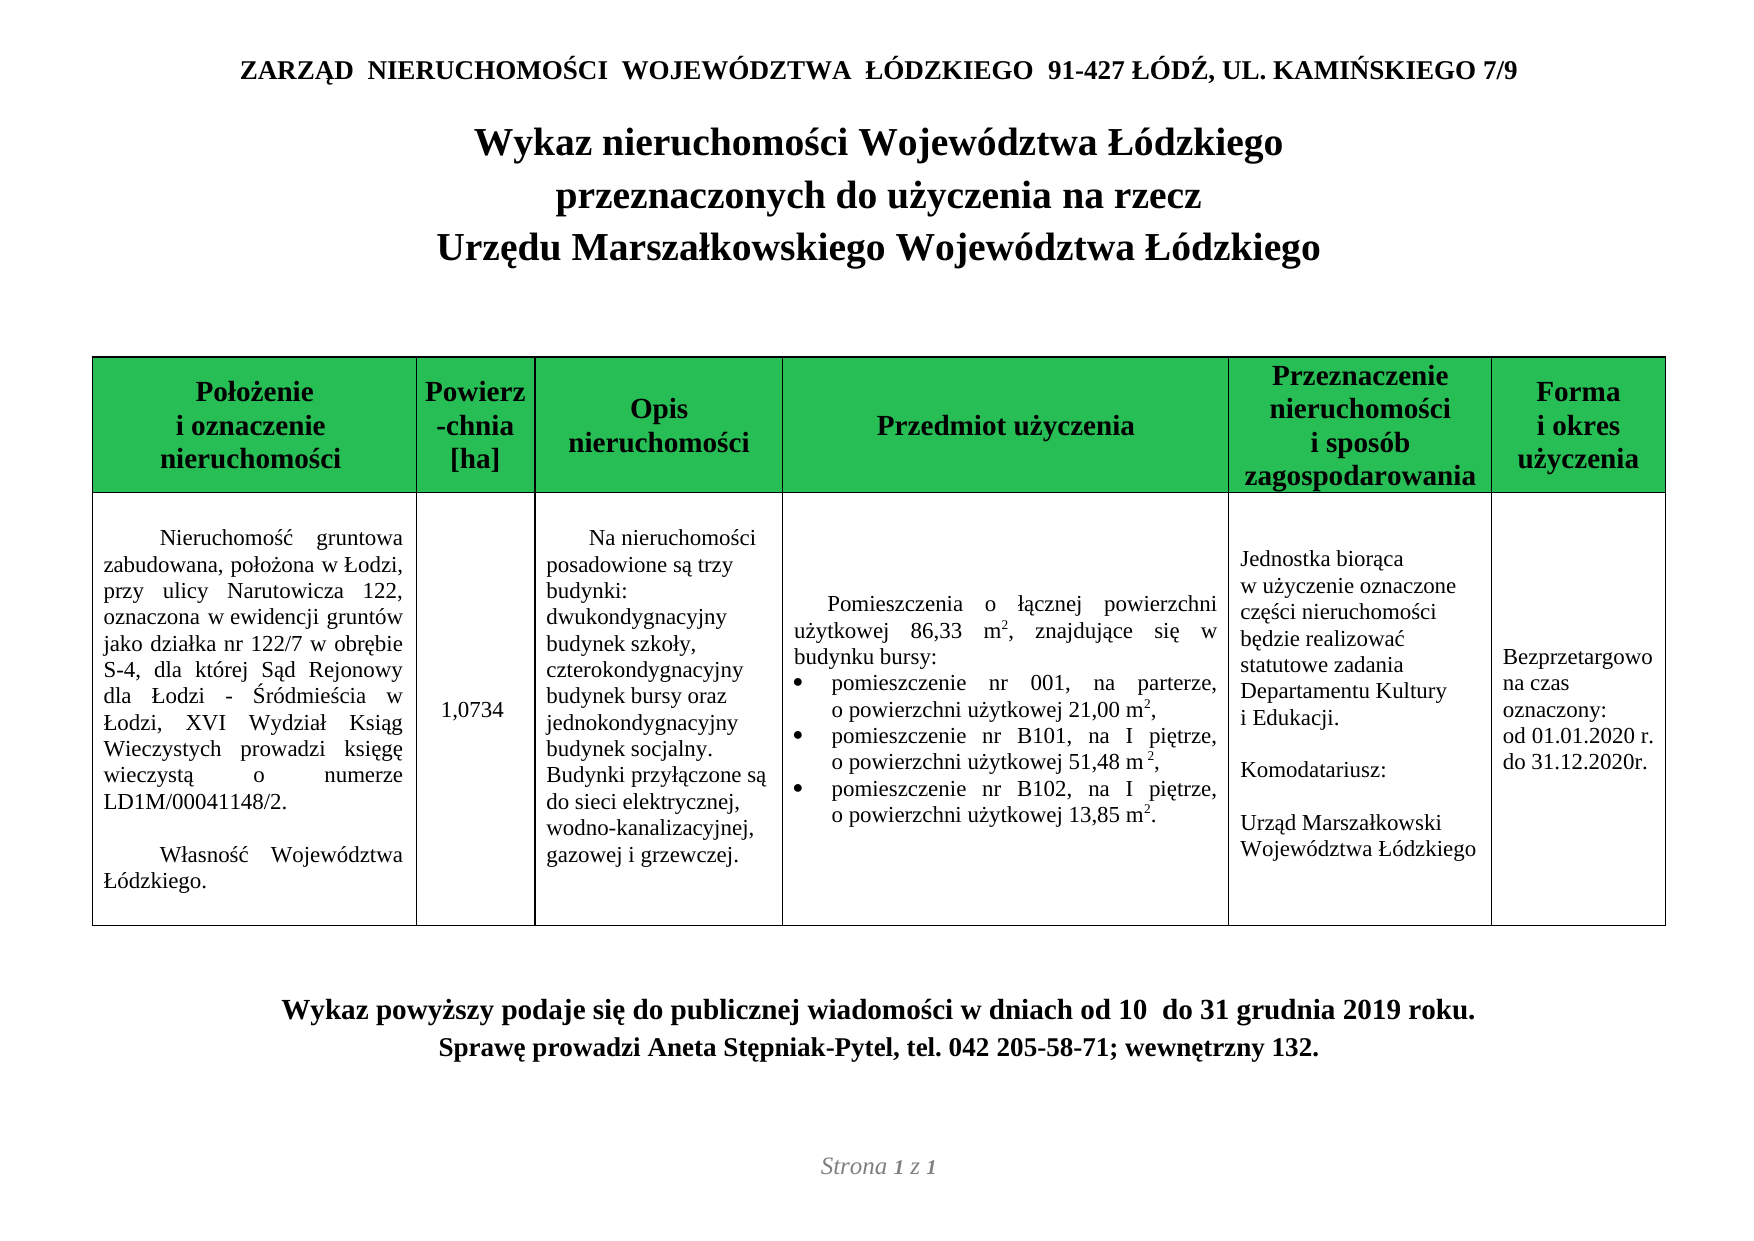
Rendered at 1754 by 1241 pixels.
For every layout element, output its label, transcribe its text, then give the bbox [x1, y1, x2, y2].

table_cell Na nieruchomości posadowione są trzy budynki: dwukondygnacyjny budynek szkoły, czterokondygnacyjny budynek bursy oraz jednokondygnacyjny budynek socjalny. Budynki przyłączone są do sieci elektrycznej, wodno-kanalizacyjnej, gazowej i grzewczej. [536, 493, 782, 925]
text Wykaz powyższy podaje się do publicznej wiadomości w dniach od 10 do 31 grudnia 2019 roku. [74, 992, 1683, 1026]
table_cell 1,0734 [417, 493, 534, 925]
text ZARZĄD NIERUCHOMOŚCI WOJEWÓDZTWA ŁÓDZKIEGO 91-427 ŁÓDŹ, UL. KAMIŃSKIEGO 7/9 [74, 54, 1683, 86]
table_cell Pomieszczenia o łącznej powierzchni użytkowej 86,33 m2, znajdujące się w budynku bursy: pomieszczenie nr 001, na parterze, o powierzchni użytkowej 21,00 m2, pomieszczenie nr B101, na I piętrze, o powierzchni użytkowej 51,48 m 2, pomieszczenie nr B102, na I piętrze, o powierzchni użytkowej 13,85 m2. [783, 493, 1228, 925]
table_header Położenie i oznaczenie nieruchomości [93, 358, 416, 492]
table_header Przedmiot użyczenia [783, 358, 1228, 492]
table_header Forma i okres użyczenia [1492, 358, 1665, 492]
table_cell Jednostka biorąca w użyczenie oznaczone części nieruchomości będzie realizować statutowe zadania Departamentu Kultury i Edukacji. Komodatariusz: Urząd Marszałkowski Województwa Łódzkiego [1229, 493, 1491, 925]
text Wykaz nieruchomości Województwa Łódzkiego [74, 119, 1683, 164]
text Urzędu Marszałkowskiego Województwa Łódzkiego [74, 223, 1683, 269]
table_header Opis nieruchomości [536, 358, 782, 492]
table_cell Bezprzetargowo na czas oznaczony: od 01.01.2020 r. do 31.12.2020r. [1492, 493, 1665, 925]
text przeznaczonych do użyczenia na rzecz [74, 171, 1683, 217]
table_cell Nieruchomość gruntowa zabudowana, położona w Łodzi, przy ulicy Narutowicza 122, oznaczona w ewidencji gruntów jako działka nr 122/7 w obrębie S-4, dla której Sąd Rejonowy dla Łodzi - Śródmieścia w Łodzi, XVI Wydział Ksiąg Wieczystych prowadzi księgę wieczystą o numerze LD1M/00041148/2. Własność Województwa Łódzkiego. [93, 493, 416, 925]
table_header Powierz-chnia [ha] [417, 358, 534, 492]
text Sprawę prowadzi Aneta Stępniak-Pytel, tel. 042 205-58-71; wewnętrzny 132. [74, 1031, 1683, 1062]
table_header Przeznaczenie nieruchomości i sposób zagospodarowania [1229, 358, 1491, 492]
